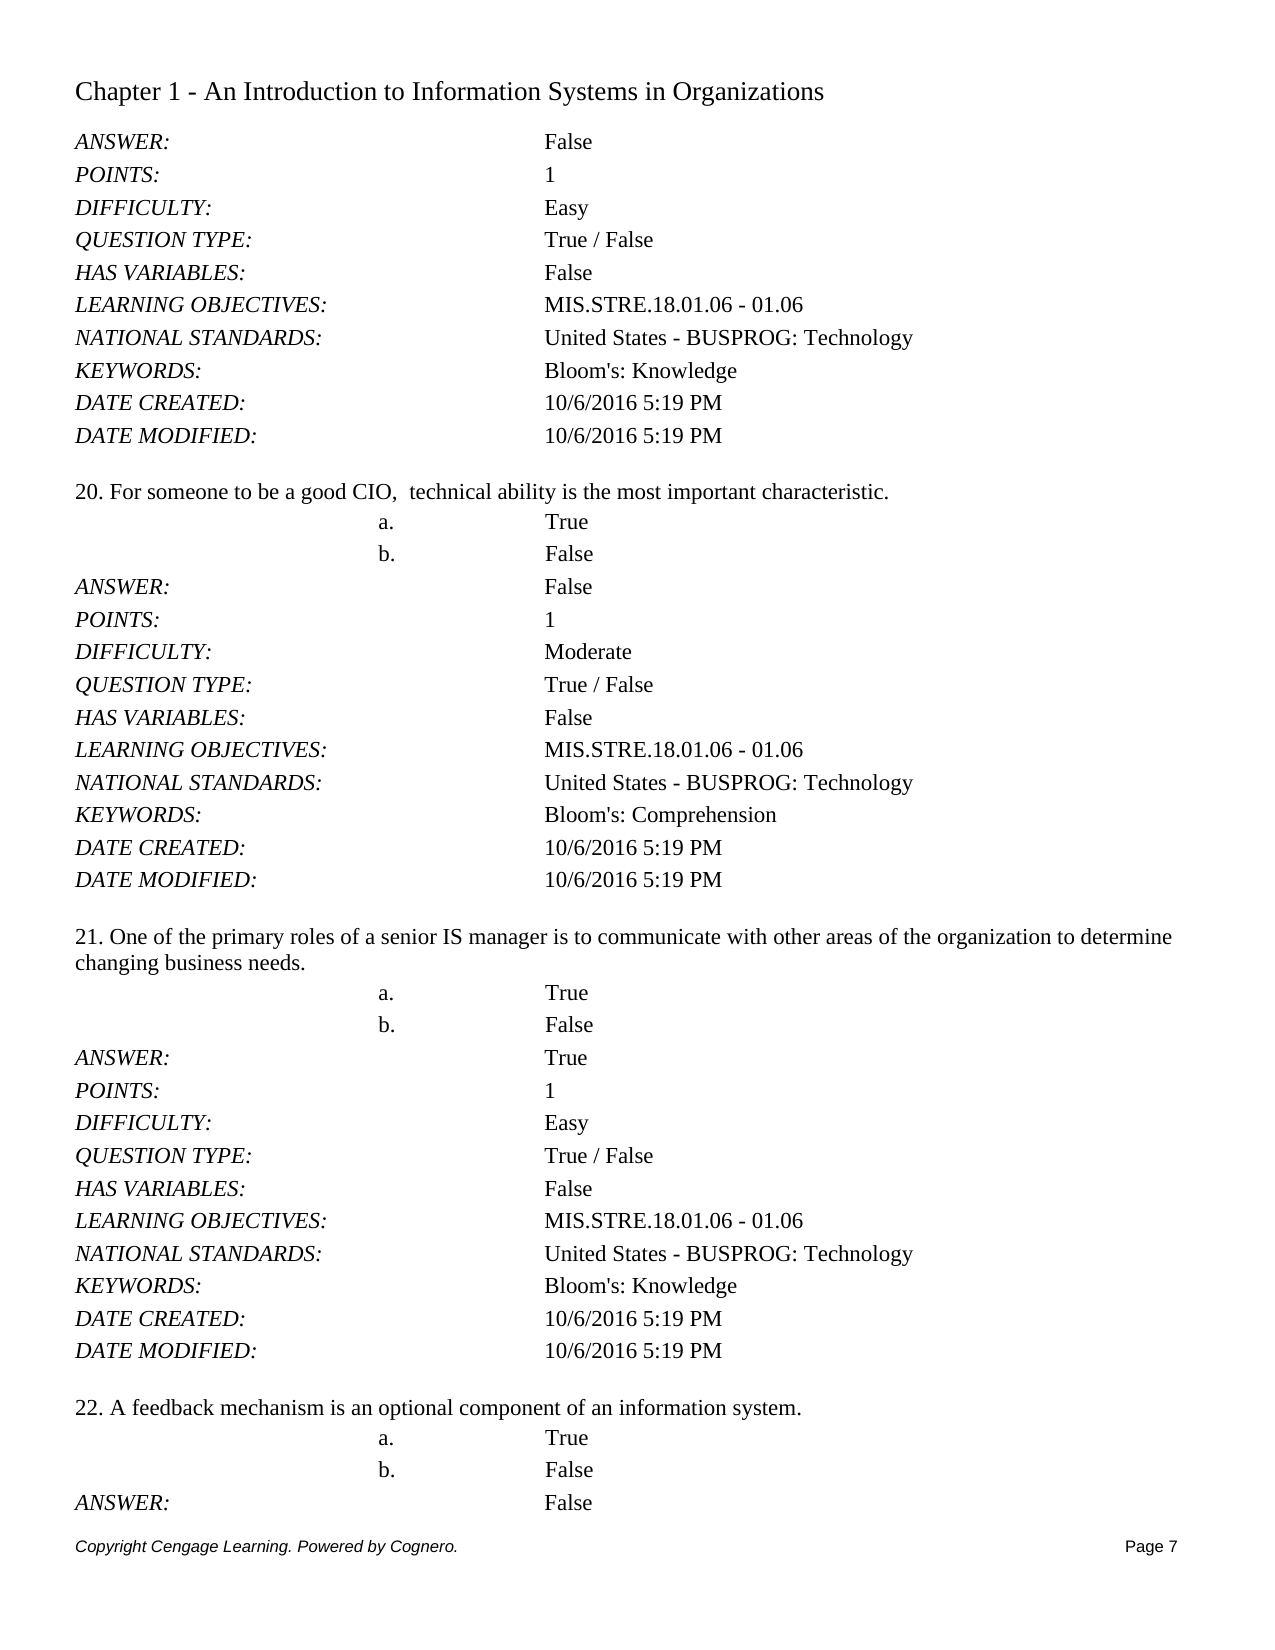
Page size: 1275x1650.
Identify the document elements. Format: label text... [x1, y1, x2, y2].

table_header 21. One of the primary roles of a senior IS manager is to communicate with other areas of the organization to determine changing business needs.​ [75, 923, 1200, 1367]
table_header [75, 1394, 1200, 1518]
table_header 20. For someone to be a good CIO, technical ability is the most important characteristic. [75, 479, 1200, 896]
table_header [75, 125, 1200, 451]
